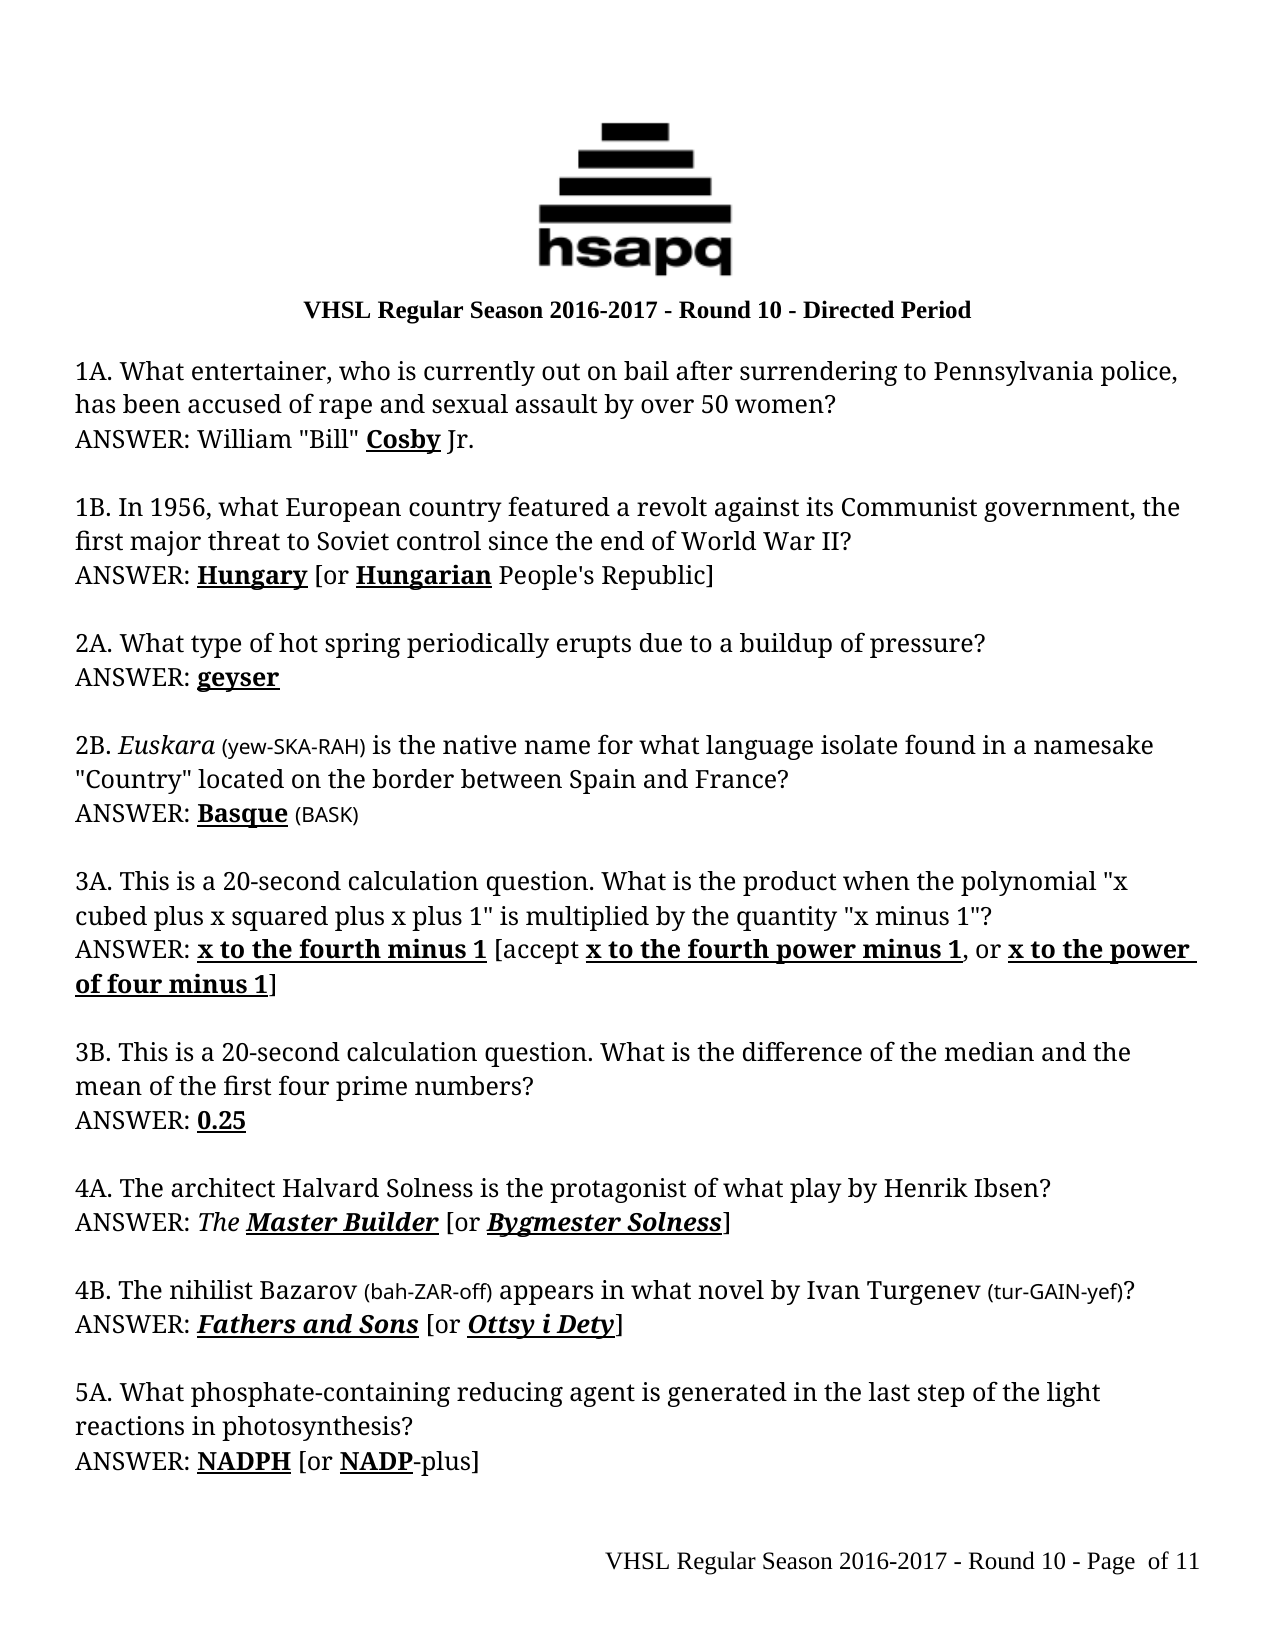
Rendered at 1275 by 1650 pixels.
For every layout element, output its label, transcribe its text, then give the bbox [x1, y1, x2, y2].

text 3B. This is a 20-second calculation question. What is the difference of the median and the mean of the first four prime numbers? ANSWER: 0.25 [75, 1034, 1200, 1137]
text 4B. The nihilist Bazarov (bah-ZAR-off) appears in what novel by Ivan Turgenev (tur-GAIN-yef)? ANSWER: Fathers and Sons [or Ottsy i Dety] [75, 1273, 1200, 1341]
text 1A. What entertainer, who is currently out on bail after surrendering to Pennsylvania police, has been accused of rape and sexual assault by over 50 women? ANSWER: William "Bill" Cosby Jr. [75, 353, 1200, 455]
text 2B. Euskara (yew-SKA-RAH) is the native name for what language isolate found in a namesake "Country" located on the border between Spain and France? ANSWER: Basque (BASK) [75, 728, 1200, 830]
text 4A. The architect Halvard Solness is the protagonist of what play by Henrik Ibsen? ANSWER: The Master Builder [or Bygmester Solness] [75, 1171, 1200, 1239]
text 2A. What type of hot spring periodically erupts due to a buildup of pressure? ANSWER: geyser [75, 626, 1200, 694]
text VHSL Regular Season 2016-2017 - Round 10 - Directed Period [75, 104, 1200, 324]
text 3A. This is a 20-second calculation question. What is the product when the polynomial "x cubed plus x squared plus x plus 1" is multiplied by the quantity "x minus 1"? ANSWER: x to the fourth minus 1 [accept x to the fourth power minus 1, or x to the power of four minus 1] [75, 864, 1200, 1000]
text 5A. What phosphate-containing reducing agent is generated in the last step of the light reactions in photosynthesis? ANSWER: NADPH [or NADP-plus] [75, 1375, 1200, 1477]
text 1B. In 1956, what European country featured a revolt against its Communist government, the first major threat to Soviet control since the end of World War II? ANSWER: Hungary [or Hungarian People's Republic] [75, 489, 1200, 592]
picture [486, 103, 789, 296]
